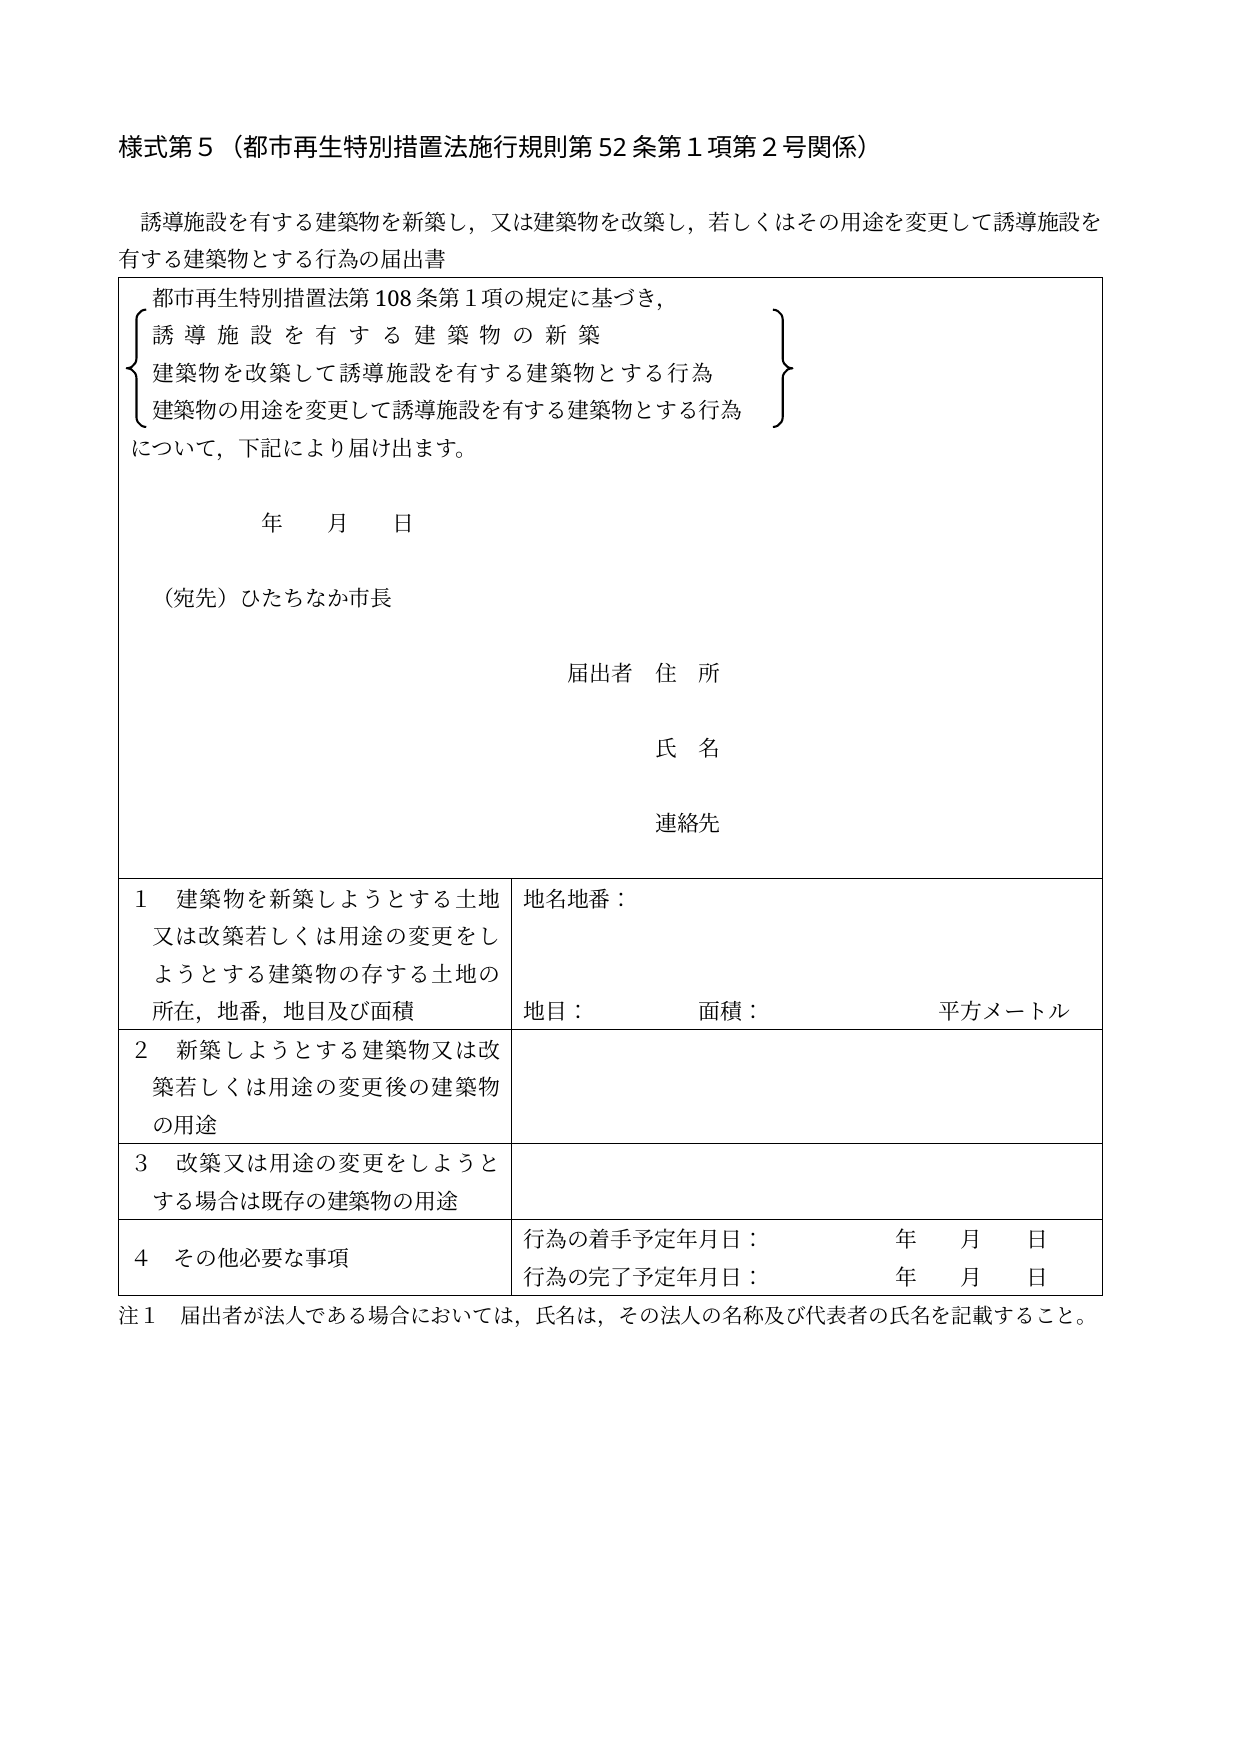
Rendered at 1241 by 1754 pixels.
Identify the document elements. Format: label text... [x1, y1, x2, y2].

text 注１ 届出者が法人である場合においては，氏名は，その法人の名称及び代表者の氏名を記載すること。 [118, 1296, 1102, 1333]
table_cell ３ 改築又は用途の変更をしようとする場合は既存の建築物の用途 [119, 1144, 511, 1219]
table_cell [512, 1030, 1102, 1143]
text 誘導施設を有する建築物を新築し，又は建築物を改築し，若しくはその用途を変更して誘導施設を有する建築物とする行為の届出書 [118, 202, 1102, 277]
table_cell 地名地番： 地目： 面積： 平方メートル [512, 879, 1102, 1029]
table_cell ４ その他必要な事項 [119, 1220, 511, 1295]
table_cell 行為の着手予定年月日： 年 月 日 行為の完了予定年月日： 年 月 日 [512, 1220, 1102, 1295]
table_cell １ 建築物を新築しようとする土地又は改築若しくは用途の変更をしようとする建築物の存する土地の所在，地番，地目及び面積 [119, 879, 511, 1029]
table_cell [512, 1144, 1102, 1219]
table_header 都市再生特別措置法第108条第１項の規定に基づき， 誘導施設を有する建築物の新築 建築物を改築して誘導施設を有する建築物とする行為 建築物の用途を変更して誘導施設を有する建築物とする行為 について，下記により届け出ます。 年 月 日 （宛先）ひたちなか市長 届出者 住 所 氏 名 連絡先 [119, 278, 1102, 878]
table_cell ２ 新築しようとする建築物又は改築若しくは用途の変更後の建築物の用途 [119, 1030, 511, 1143]
subtitle 様式第５（都市再生特別措置法施行規則第52条第１項第２号関係） [118, 127, 1102, 164]
